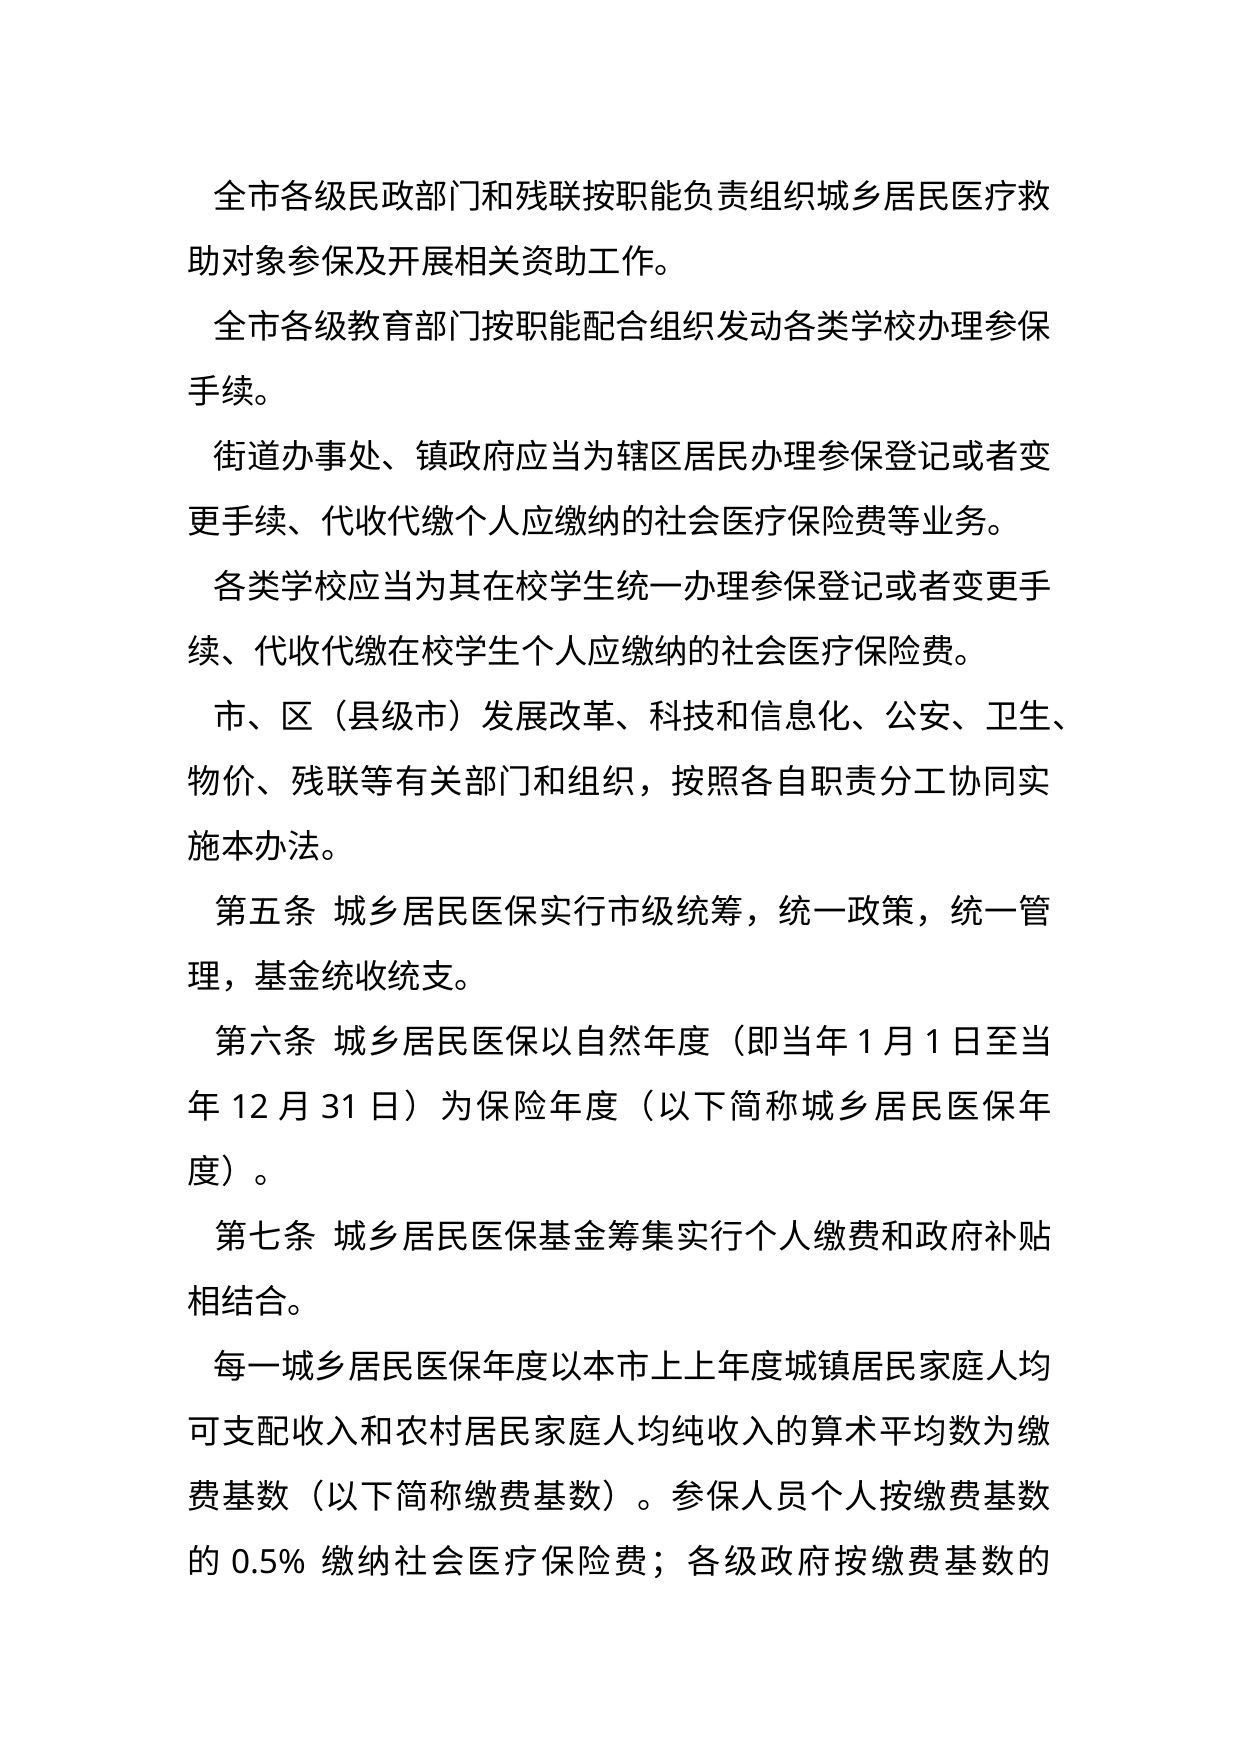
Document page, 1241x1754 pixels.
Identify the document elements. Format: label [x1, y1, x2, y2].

text [187, 162, 1053, 1592]
